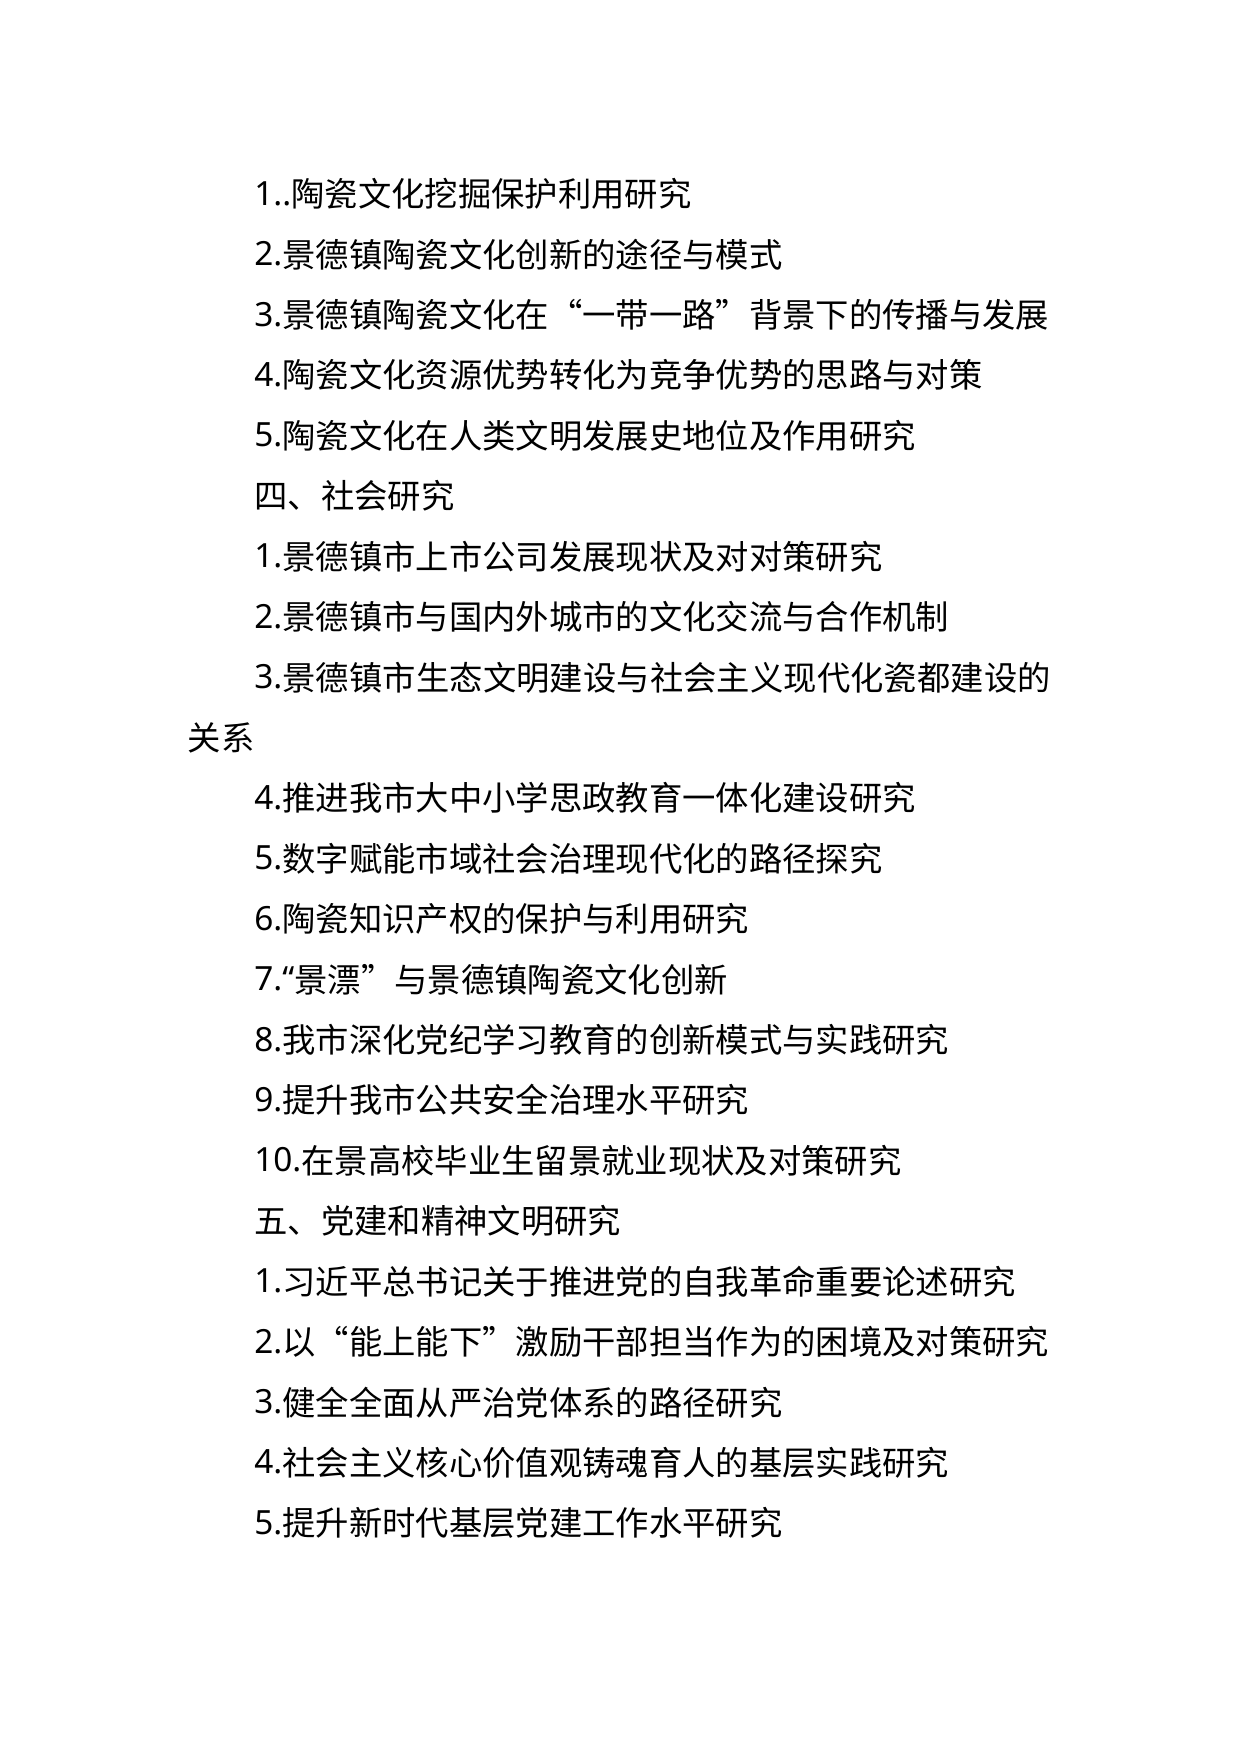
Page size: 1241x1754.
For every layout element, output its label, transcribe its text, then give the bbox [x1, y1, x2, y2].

text 9.提升我市公共安全治理水平研究 [187, 1068, 1053, 1129]
text 8.我市深化党纪学习教育的创新模式与实践研究 [187, 1008, 1053, 1068]
text 2.以“能上能下”激励干部担当作为的困境及对策研究 [187, 1310, 1053, 1370]
text 1.景德镇市上市公司发展现状及对对策研究 [187, 524, 1053, 585]
text 3.健全全面从严治党体系的路径研究 [187, 1370, 1053, 1431]
text 四、社会研究 [187, 464, 1053, 524]
text 10.在景高校毕业生留景就业现状及对策研究 [187, 1129, 1053, 1189]
text 五、党建和精神文明研究 [187, 1189, 1053, 1249]
text 4.陶瓷文化资源优势转化为竞争优势的思路与对策 [187, 343, 1053, 404]
text 1..陶瓷文化挖掘保护利用研究 [187, 162, 1053, 222]
text 5.提升新时代基层党建工作水平研究 [187, 1491, 1053, 1552]
text 2.景德镇陶瓷文化创新的途径与模式 [187, 222, 1053, 283]
text 3.景德镇陶瓷文化在“一带一路”背景下的传播与发展 [187, 283, 1053, 343]
text 5.陶瓷文化在人类文明发展史地位及作用研究 [187, 404, 1053, 464]
text 2.景德镇市与国内外城市的文化交流与合作机制 [187, 585, 1053, 645]
text 7.“景漂”与景德镇陶瓷文化创新 [187, 947, 1053, 1008]
text 1.习近平总书记关于推进党的自我革命重要论述研究 [187, 1249, 1053, 1310]
text 3.景德镇市生态文明建设与社会主义现代化瓷都建设的关系 [187, 645, 1053, 766]
text 4.社会主义核心价值观铸魂育人的基层实践研究 [187, 1431, 1053, 1491]
text 6.陶瓷知识产权的保护与利用研究 [187, 887, 1053, 947]
text 5.数字赋能市域社会治理现代化的路径探究 [187, 827, 1053, 887]
text 4.推进我市大中小学思政教育一体化建设研究 [187, 766, 1053, 827]
